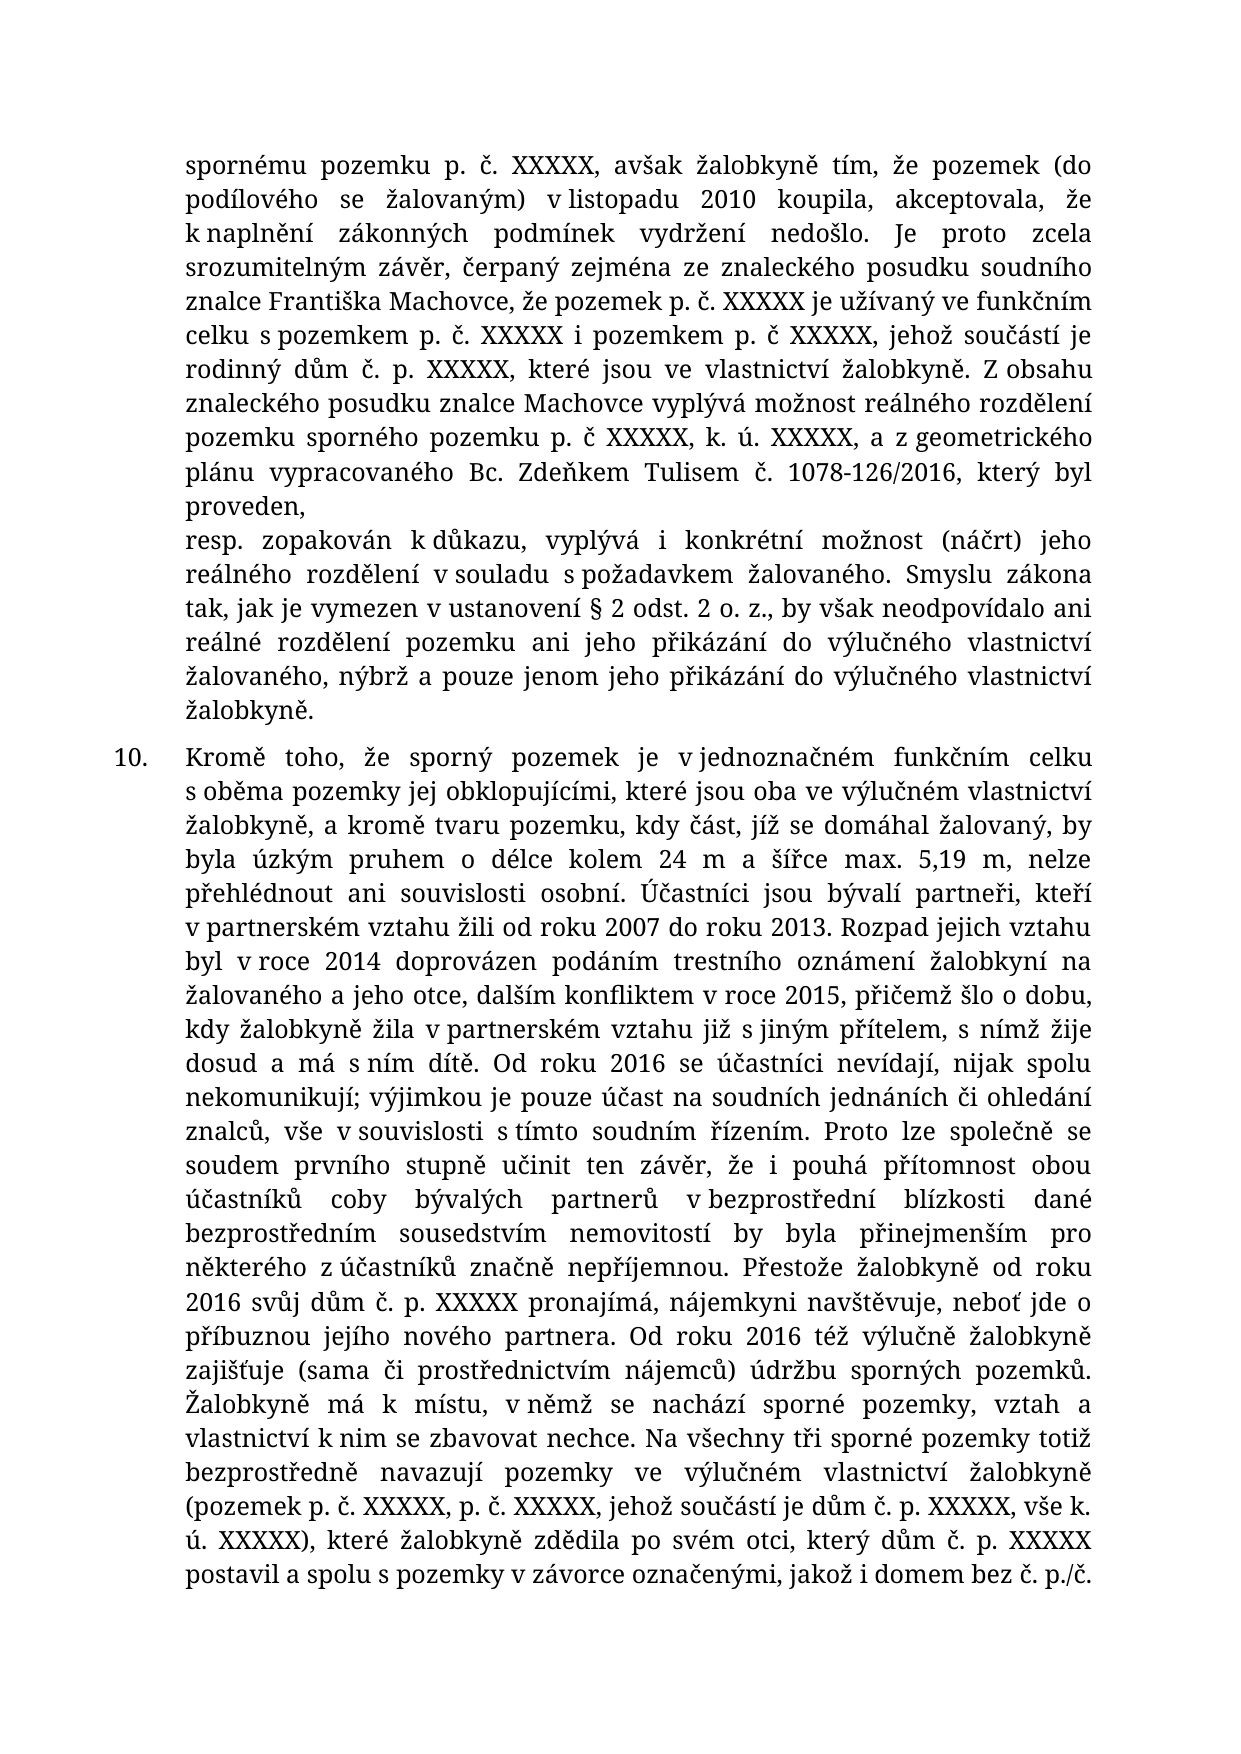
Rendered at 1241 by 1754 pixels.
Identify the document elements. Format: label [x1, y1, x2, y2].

text [148, 148, 1093, 727]
text [148, 739, 1093, 1591]
